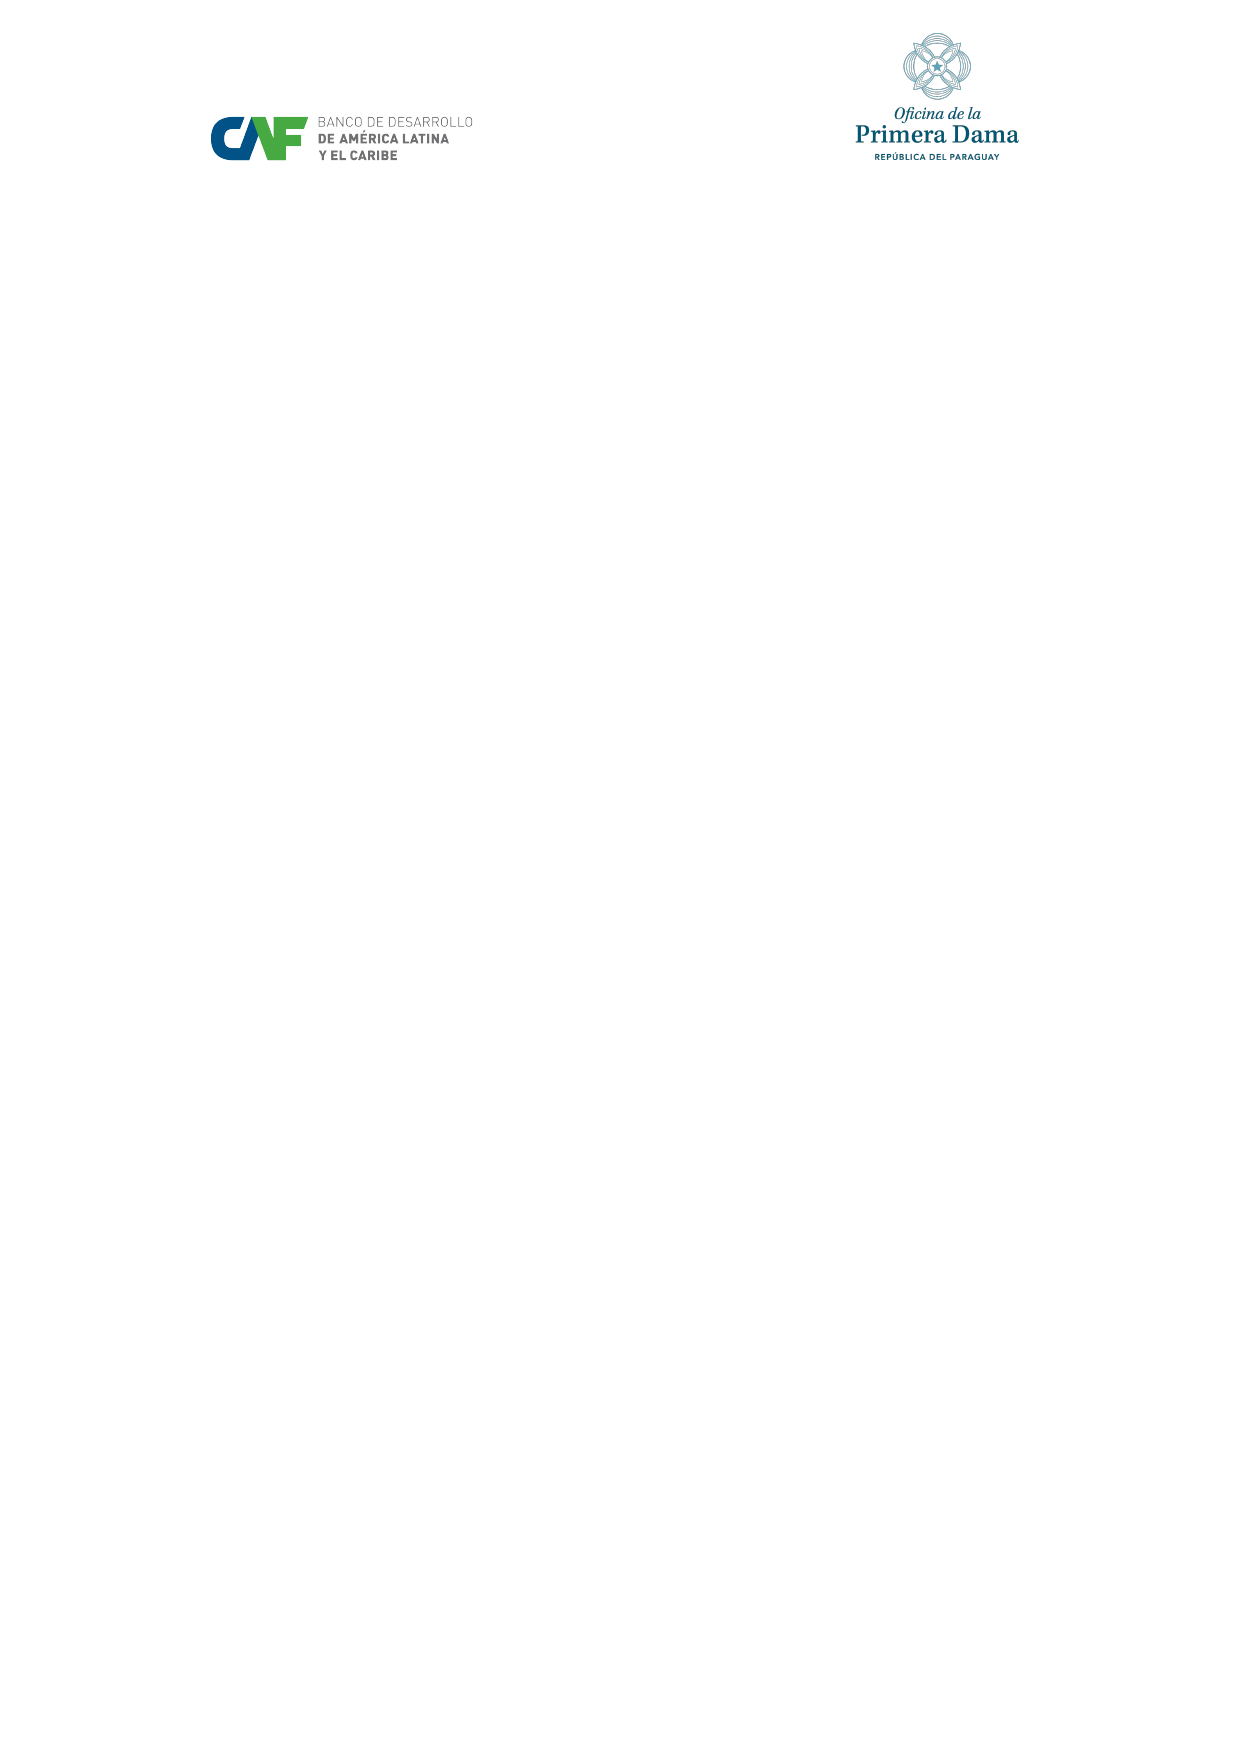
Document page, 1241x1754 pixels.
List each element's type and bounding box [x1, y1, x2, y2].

picture [855, 33, 1019, 160]
picture [177, 73, 506, 204]
